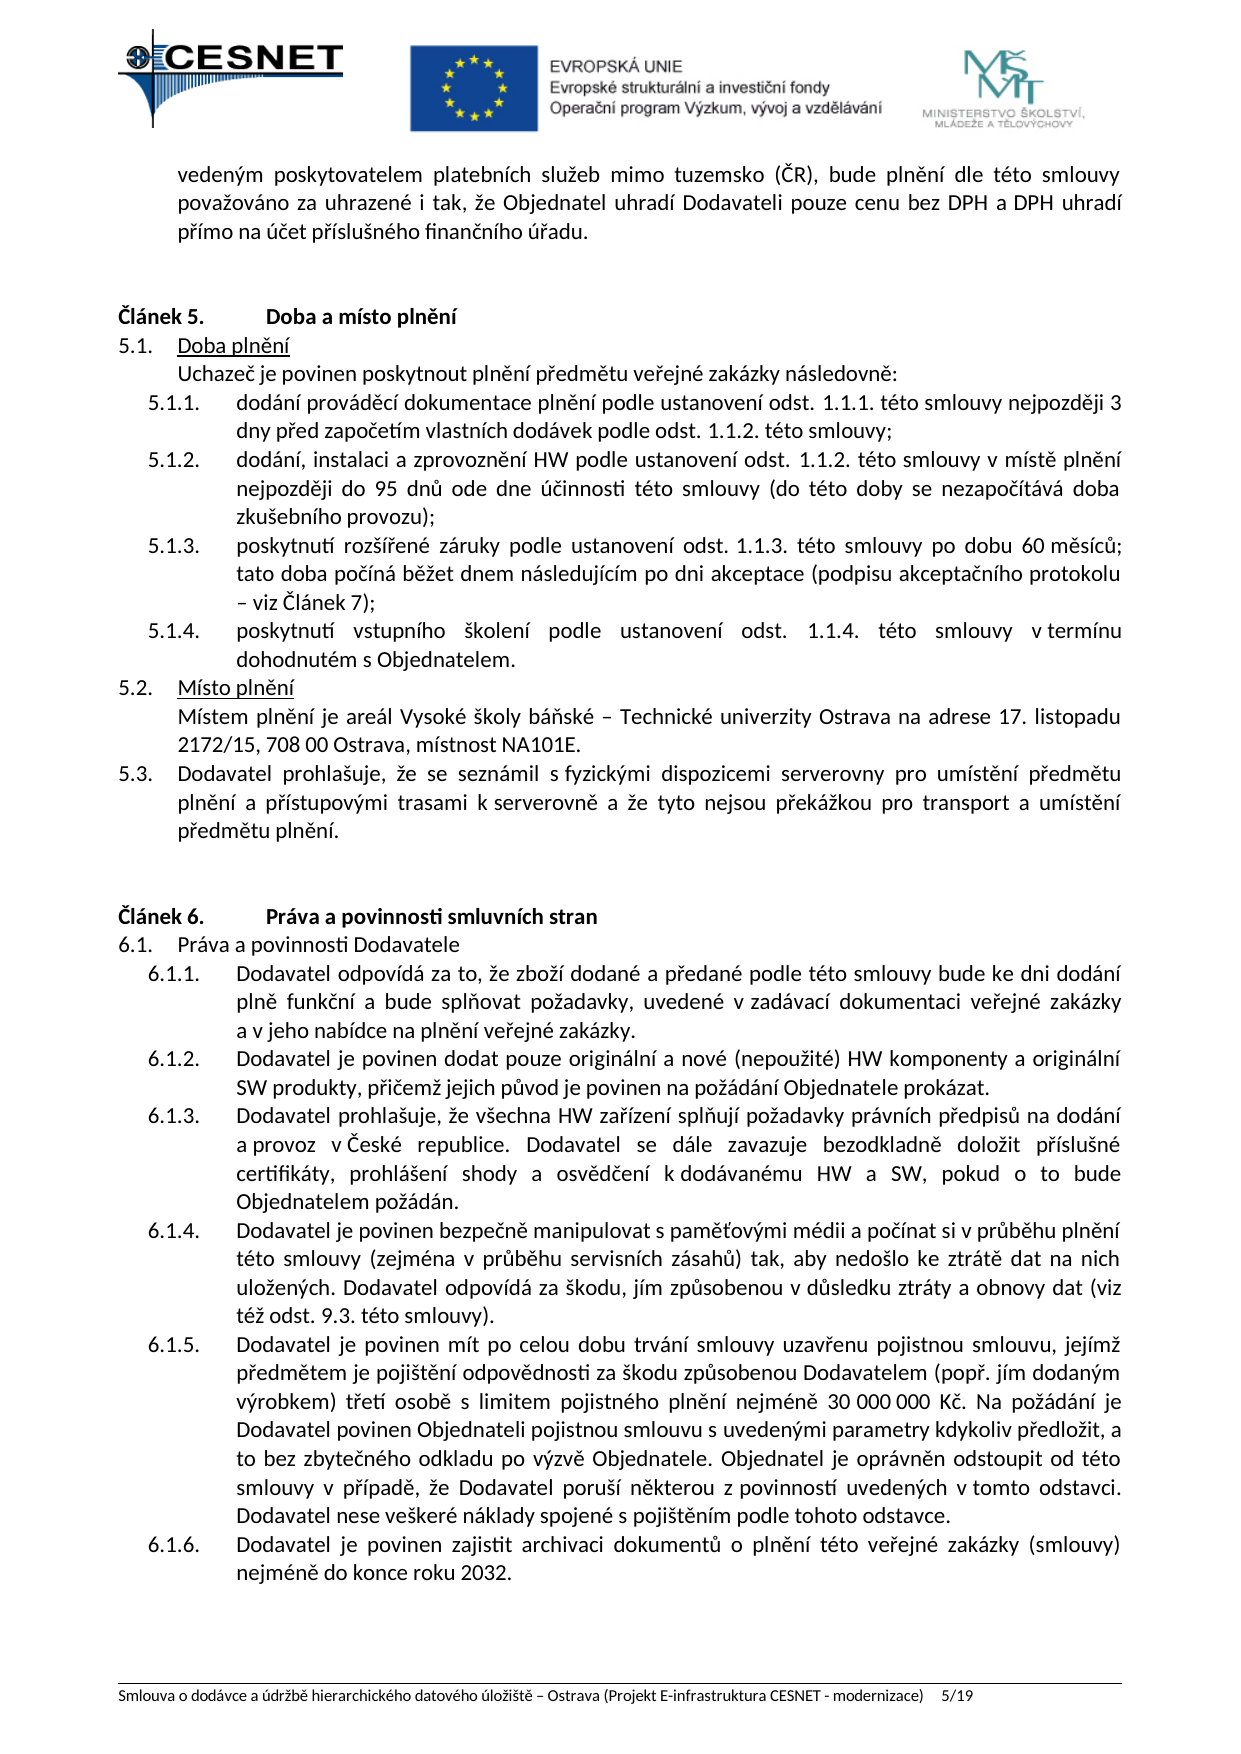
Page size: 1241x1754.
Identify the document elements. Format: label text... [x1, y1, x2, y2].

list Dodavatel je povinen bezpečně manipulovat s paměťovými médii a počínat si v průběhu plnění této smlouvy (zejména v průběhu servisních zásahů) tak, aby nedošlo ke ztrátě dat na nich uložených. Dodavatel odpovídá za škodu, jím způsobenou v důsledku ztráty a obnovy dat (viz též odst. 9.3. této smlouvy). [148, 1216, 1122, 1330]
picture [365, 4, 1122, 159]
list Doba plnění [118, 331, 1122, 359]
list dodání prováděcí dokumentace plnění podle ustanovení odst. 1.1.1. této smlouvy nejpozději 3 dny před započetím vlastních dodávek podle odst. 1.1.2. této smlouvy; [148, 388, 1122, 445]
list Dodavatel prohlašuje, že se seznámil s fyzickými dispozicemi serverovny pro umístění předmětu plnění a přístupovými trasami k serverovně a že tyto nejsou překážkou pro transport a umístění předmětu plnění. [118, 759, 1122, 844]
text Místem plnění je areál Vysoké školy báňské – Technické univerzity Ostrava na adrese 17. listopadu 2172/15, 708 00 Ostrava, místnost NA101E. [177, 702, 1122, 759]
list Práva a povinnosti smluvních stran [118, 902, 1122, 930]
list poskytnutí vstupního školení podle ustanovení odst. 1.1.4. této smlouvy v termínu dohodnutém s Objednatelem. [148, 616, 1122, 673]
list Dodavatel prohlašuje, že všechna HW zařízení splňují požadavky právních předpisů na dodání a provoz v České republice. Dodavatel se dále zavazuje bezodkladně doložit příslušné certifikáty, prohlášení shody a osvědčení k dodávanému HW a SW, pokud o to bude Objednatelem požádán. [148, 1101, 1122, 1216]
list Práva a povinnosti Dodavatele [118, 930, 1122, 959]
list dodání, instalaci a zprovoznění HW podle ustanovení odst. 1.1.2. této smlouvy v místě plnění nejpozději do 95 dnů ode dne účinnosti této smlouvy (do této doby se nezapočítává doba zkušebního provozu); [148, 445, 1122, 531]
list Místo plnění [118, 673, 1122, 702]
list Dodavatel odpovídá za to, že zboží dodané a předané podle této smlouvy bude ke dni dodání plně funkční a bude splňovat požadavky, uvedené v zadávací dokumentaci veřejné zakázky a v jeho nabídce na plnění veřejné zakázky. [148, 959, 1122, 1044]
list poskytnutí rozšířené záruky podle ustanovení odst. 1.1.3. této smlouvy po dobu 60 měsíců; tato doba počíná běžet dnem následujícím po dni akceptace (podpisu akceptačního protokolu – viz Článek 7); [148, 531, 1122, 616]
list Dodavatel je povinen mít po celou dobu trvání smlouvy uzavřenu pojistnou smlouvu, jejímž předmětem je pojištění odpovědnosti za škodu způsobenou Dodavatelem (popř. jím dodaným výrobkem) třetí osobě s limitem pojistného plnění nejméně 30 000 000 Kč. Na požádání je Dodavatel povinen Objednateli pojistnou smlouvu s uvedenými parametry kdykoliv předložit, a to bez zbytečného odkladu po výzvě Objednatele. Objednatel je oprávněn odstoupit od této smlouvy v případě, že Dodavatel poruší některou z povinností uvedených v tomto odstavci. Dodavatel nese veškeré náklady spojené s pojištěním podle tohoto odstavce. [148, 1330, 1122, 1529]
text Uchazeč je povinen poskytnout plnění předmětu veřejné zakázky následovně: [177, 359, 1122, 388]
list Doba a místo plnění [118, 302, 1122, 331]
list Dodavatel je povinen dodat pouze originální a nové (nepoužité) HW komponenty a originální SW produkty, přičemž jejich původ je povinen na požádání Objednatele prokázat. [148, 1044, 1122, 1101]
picture [118, 29, 343, 128]
list Dodavatel je povinen zajistit archivaci dokumentů o plnění této veřejné zakázky (smlouvy) nejméně do konce roku 2032. [148, 1529, 1122, 1587]
